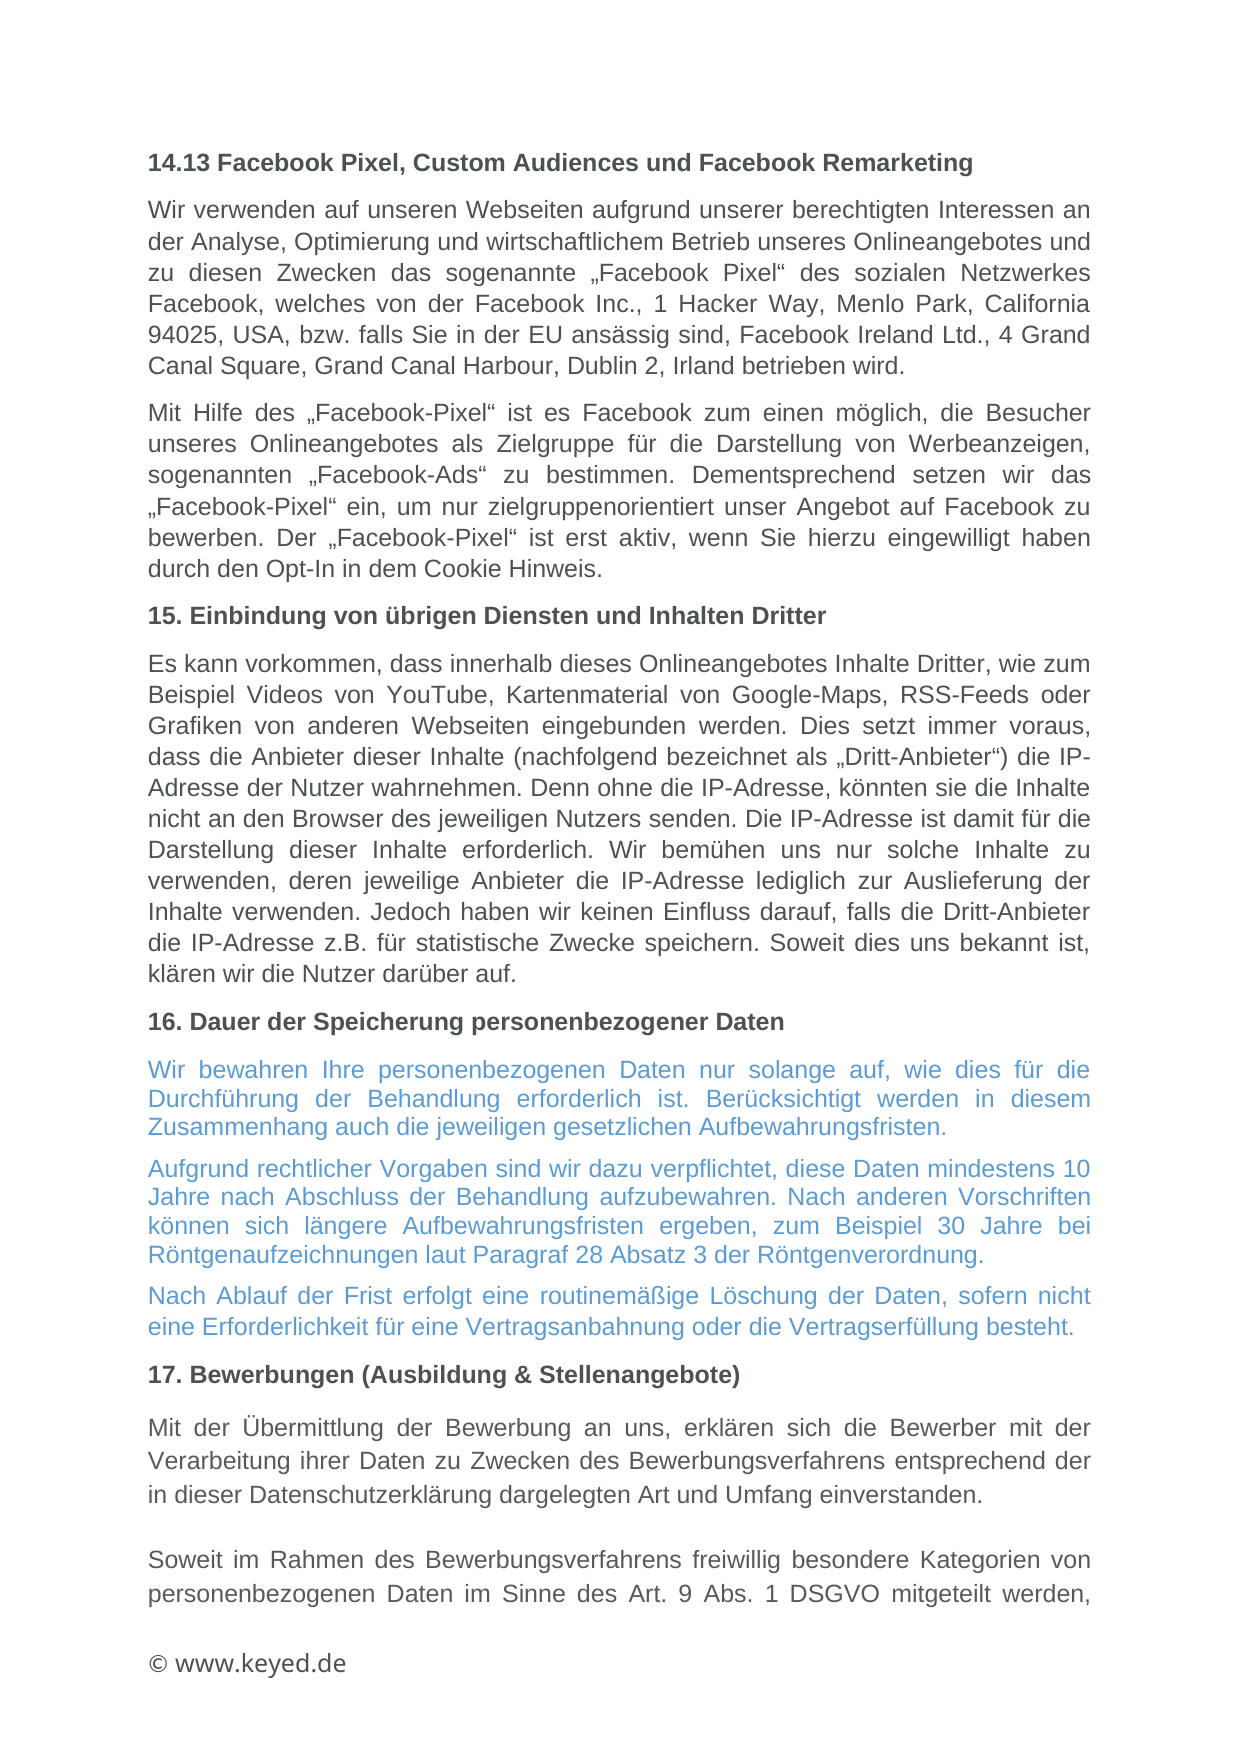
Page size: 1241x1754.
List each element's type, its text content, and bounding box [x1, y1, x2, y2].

text Wir bewahren Ihre personenbezogenen Daten nur solange auf, wie dies für die Durchführung der Behandlung erforderlich ist. Berücksichtigt werden in diesem Zusammenhang auch die jeweiligen gesetzlichen Aufbewahrungsfristen. [148, 1055, 1092, 1141]
text Es kann vorkommen, dass innerhalb dieses Onlineangebotes Inhalte Dritter, wie zum Beispiel Videos von YouTube, Kartenmaterial von Google-Maps, RSS-Feeds oder Grafiken von anderen Webseiten eingebunden werden. Dies setzt immer voraus, dass die Anbieter dieser Inhalte (nachfolgend bezeichnet als „Dritt-Anbieter“) die IP-Adresse der Nutzer wahrnehmen. Denn ohne die IP-Adresse, könnten sie die Inhalte nicht an den Browser des jeweiligen Nutzers senden. Die IP-Adresse ist damit für die Darstellung dieser Inhalte erforderlich. Wir bemühen uns nur solche Inhalte zu verwenden, deren jeweilige Anbieter die IP-Adresse lediglich zur Auslieferung der Inhalte verwenden. Jedoch haben wir keinen Einfluss darauf, falls die Dritt-Anbieter die IP-Adresse z.B. für statistische Zwecke speichern. Soweit dies uns bekannt ist, klären wir die Nutzer darüber auf. [148, 649, 1092, 988]
text 14.13 Facebook Pixel, Custom Audiences und Facebook Remarketing [148, 148, 1092, 176]
text Mit der Übermittlung der Bewerbung an uns, erklären sich die Bewerber mit der Verarbeitung ihrer Daten zu Zwecken des Bewerbungsverfahrens entsprechend der in dieser Datenschutzerklärung dargelegten Art und Umfang einverstanden. [148, 1407, 1092, 1509]
text Mit Hilfe des „Facebook-Pixel“ ist es Facebook zum einen möglich, die Besucher unseres Onlineangebotes als Zielgruppe für die Darstellung von Werbeanzeigen, sogenannten „Facebook-Ads“ zu bestimmen. Dementsprechend setzen wir das „Facebook-Pixel“ ein, um nur zielgruppenorientiert unser Angebot auf Facebook zu bewerben. Der „Facebook-Pixel“ ist erst aktiv, wenn Sie hierzu eingewilligt haben durch den Opt-In in dem Cookie Hinweis. [148, 398, 1092, 582]
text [148, 1540, 1092, 1607]
text 17. Bewerbungen (Ausbildung & Stellenangebote) [148, 1360, 1092, 1388]
text 16. Dauer der Speicherung personenbezogener Daten [148, 1007, 1092, 1036]
text 15. Einbindung von übrigen Diensten und Inhalten Dritter [148, 601, 1092, 630]
text Nach Ablauf der Frist erfolgt eine routinemäßige Löschung der Daten, sofern nicht eine Erforderlichkeit für eine Vertragsanbahnung oder die Vertragserfüllung besteht. [148, 1281, 1092, 1341]
text Wir verwenden auf unseren Webseiten aufgrund unserer berechtigten Interessen an der Analyse, Optimierung und wirtschaftlichem Betrieb unseres Onlineangebotes und zu diesen Zwecken das sogenannte „Facebook Pixel“ des sozialen Netzwerkes Facebook, welches von der Facebook Inc., 1 Hacker Way, Menlo Park, California 94025, USA, bzw. falls Sie in der EU ansässig sind, Facebook Ireland Ltd., 4 Grand Canal Square, Grand Canal Harbour, Dublin 2, Irland betrieben wird. [148, 195, 1092, 379]
text Aufgrund rechtlicher Vorgaben sind wir dazu verpflichtet, diese Daten mindestens 10 Jahre nach Abschluss der Behandlung aufzubewahren. Nach anderen Vorschriften können sich längere Aufbewahrungsfristen ergeben, zum Beispiel 30 Jahre bei Röntgenaufzeichnungen laut Paragraf 28 Absatz 3 der Röntgenverordnung. [148, 1153, 1092, 1268]
